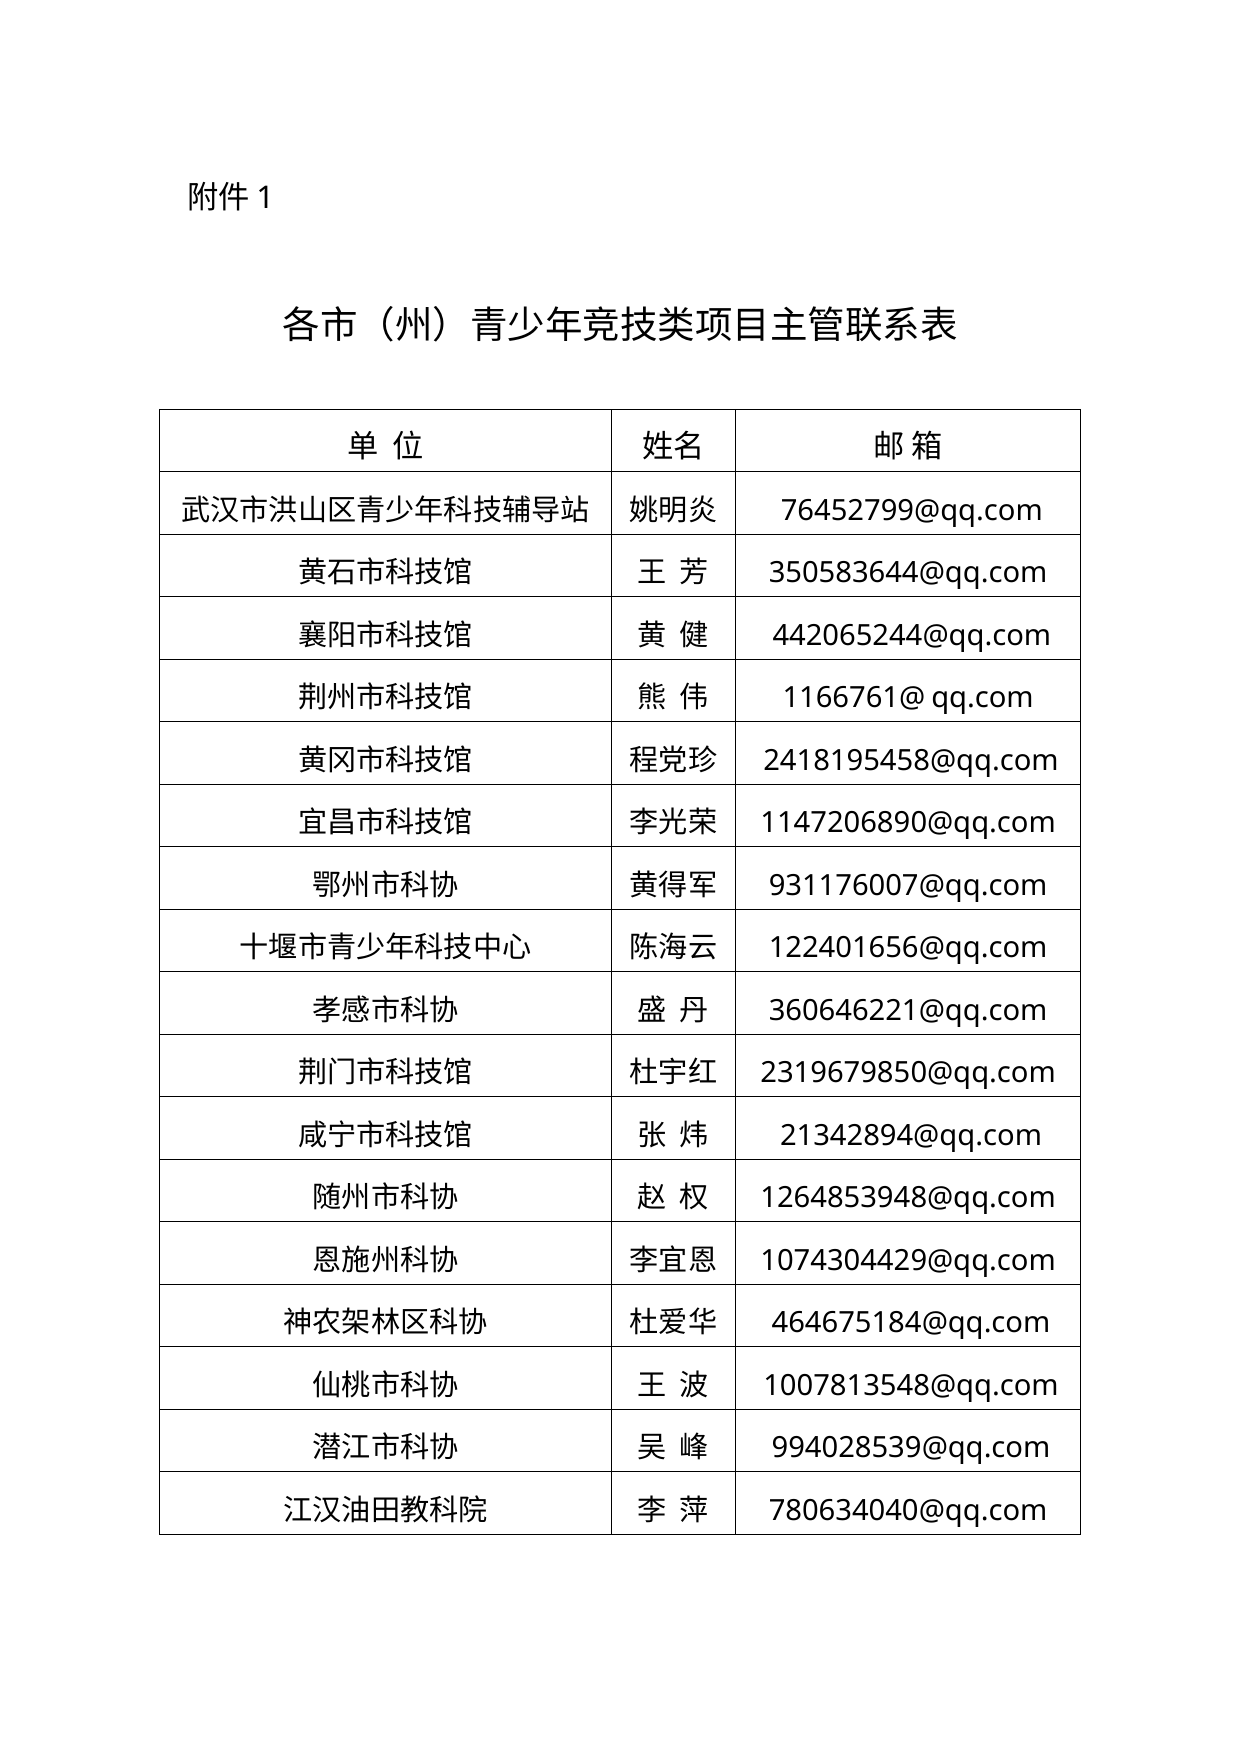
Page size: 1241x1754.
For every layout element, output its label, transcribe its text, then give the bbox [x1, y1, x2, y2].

table_cell 21342894@qq.com [736, 1097, 1080, 1159]
table_cell 李 萍 [612, 1472, 735, 1534]
table_cell 442065244@qq.com [736, 597, 1080, 659]
table_cell 赵 权 [612, 1160, 735, 1221]
table_cell 931176007@qq.com [736, 847, 1080, 909]
table_cell 鄂州市科协 [160, 847, 611, 909]
table_header 姓名 [612, 410, 735, 471]
table_cell 荆门市科技馆 [160, 1035, 611, 1096]
text 附件1 [187, 162, 1053, 227]
table_cell 1147206890@qq.com [736, 785, 1080, 846]
table_cell 350583644@qq.com [736, 535, 1080, 596]
table_cell 盛 丹 [612, 972, 735, 1034]
table_cell 熊 伟 [612, 660, 735, 721]
table_cell 1074304429@qq.com [736, 1222, 1080, 1284]
table_cell 张 炜 [612, 1097, 735, 1159]
table_cell 黄冈市科技馆 [160, 722, 611, 784]
table_cell 潜江市科协 [160, 1410, 611, 1471]
table_cell 王 波 [612, 1347, 735, 1409]
table_cell 1007813548@qq.com [736, 1347, 1080, 1409]
table_cell 360646221@qq.com [736, 972, 1080, 1034]
table_header 邮 箱 [736, 410, 1080, 471]
table_cell 咸宁市科技馆 [160, 1097, 611, 1159]
table_cell 杜宇红 [612, 1035, 735, 1096]
table_cell 恩施州科协 [160, 1222, 611, 1284]
table_cell 程党珍 [612, 722, 735, 784]
table_cell 宜昌市科技馆 [160, 785, 611, 846]
table_cell 黄石市科技馆 [160, 535, 611, 596]
table_cell 1166761@ qq.com [736, 660, 1080, 721]
table_cell 李宜恩 [612, 1222, 735, 1284]
table_cell 随州市科协 [160, 1160, 611, 1221]
table_cell 黄得军 [612, 847, 735, 909]
table_cell 994028539@qq.com [736, 1410, 1080, 1471]
table_cell 黄 健 [612, 597, 735, 659]
table_cell 李光荣 [612, 785, 735, 846]
table_cell 江汉油田教科院 [160, 1472, 611, 1534]
table_cell 武汉市洪山区青少年科技辅导站 [160, 472, 611, 534]
table_cell 122401656@qq.com [736, 910, 1080, 971]
table_cell 464675184@qq.com [736, 1285, 1080, 1346]
table_header 单 位 [160, 410, 611, 471]
table_cell 2319679850@qq.com [736, 1035, 1080, 1096]
table_cell 杜爱华 [612, 1285, 735, 1346]
table_cell 76452799@qq.com [736, 472, 1080, 534]
table_cell 陈海云 [612, 910, 735, 971]
table_cell 仙桃市科协 [160, 1347, 611, 1409]
table_cell 孝感市科协 [160, 972, 611, 1034]
table_cell 姚明炎 [612, 472, 735, 534]
table_cell 1264853948@qq.com [736, 1160, 1080, 1221]
table_cell 襄阳市科技馆 [160, 597, 611, 659]
table_cell 荆州市科技馆 [160, 660, 611, 721]
table_cell 780634040@qq.com [736, 1472, 1080, 1534]
table_cell 十堰市青少年科技中心 [160, 910, 611, 971]
table_cell 神农架林区科协 [160, 1285, 611, 1346]
table_cell 王 芳 [612, 535, 735, 596]
table_cell 2418195458@qq.com [736, 722, 1080, 784]
text 各市（州）青少年竞技类项目主管联系表 [187, 292, 1053, 350]
table_cell 吴 峰 [612, 1410, 735, 1471]
